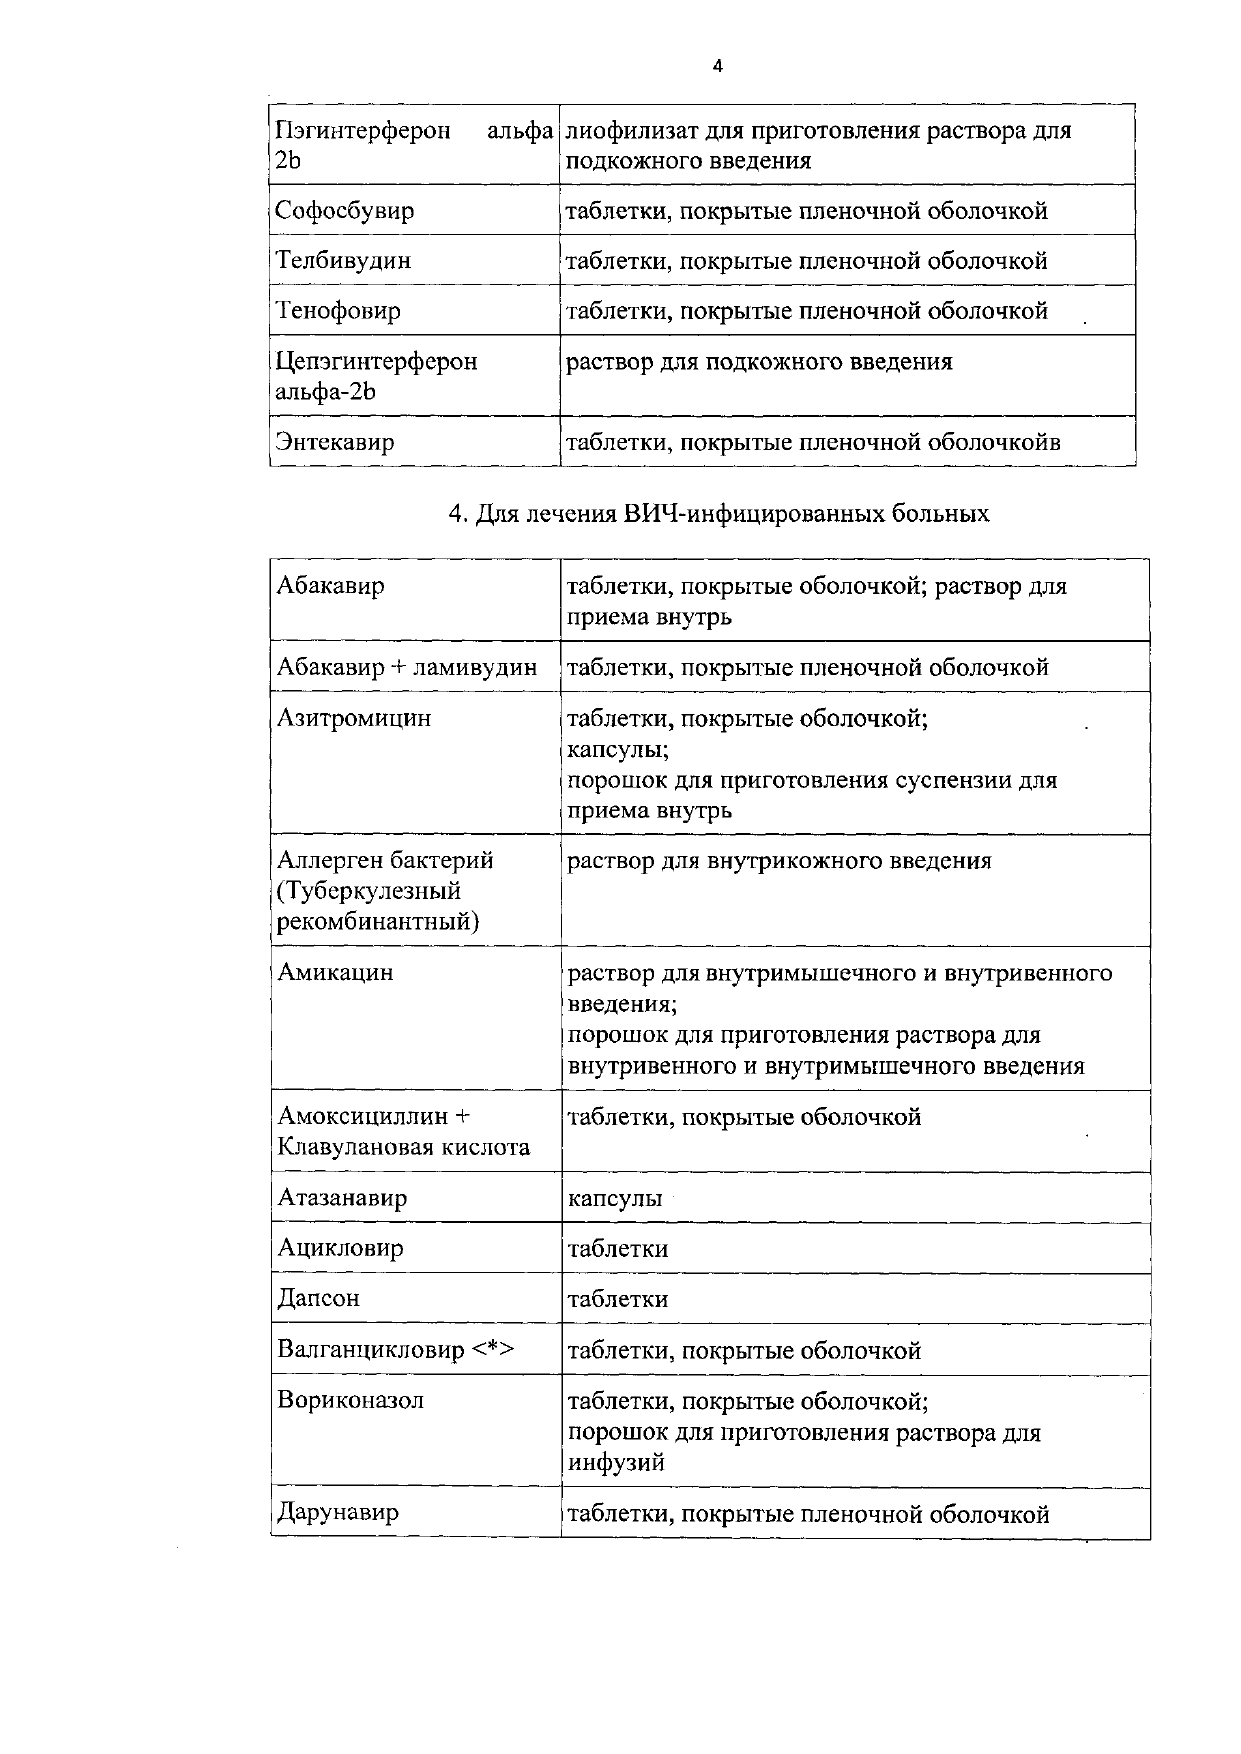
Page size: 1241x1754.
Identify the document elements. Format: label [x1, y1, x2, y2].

picture [177, 59, 1152, 1549]
